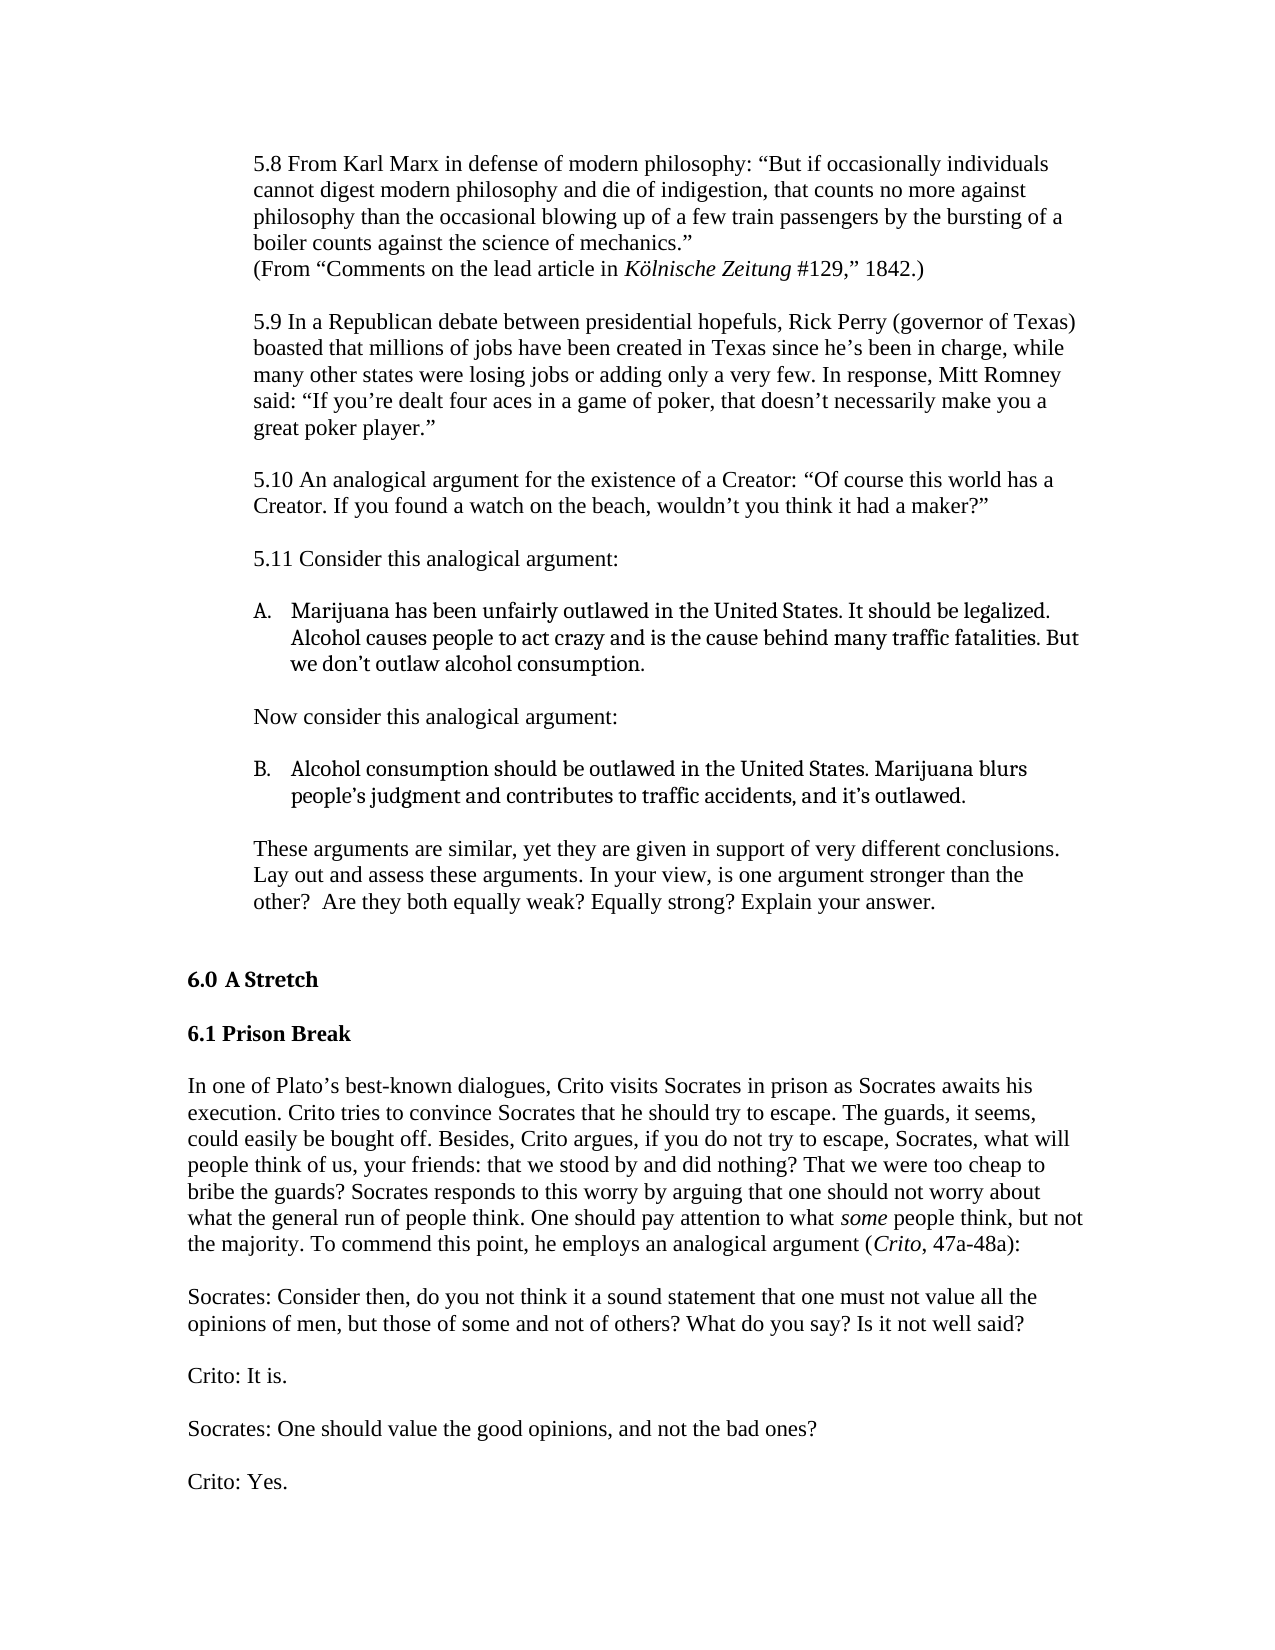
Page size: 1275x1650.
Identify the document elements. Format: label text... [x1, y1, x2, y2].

text Socrates: One should value the good opinions, and not the bad ones? [187, 1415, 1087, 1441]
text 5.8 From Karl Marx in defense of modern philosophy: “But if occasionally individuals cannot digest modern philosophy and die of indigestion, that counts no more against philosophy than the occasional blowing up of a few train passengers by the bursting of a boiler counts against the science of mechanics.” [253, 150, 1087, 255]
text Socrates: Consider then, do you not think it a sound statement that one must not value all the opinions of men, but those of some and not of others? What do you say? Is it not well said? [187, 1283, 1087, 1336]
text 6.1 Prison Break [187, 1020, 1087, 1046]
text 5.10 An analogical argument for the existence of a Creator: “Of course this world has a Creator. If you found a watch on the beach, wouldn’t you think it had a maker?” [253, 466, 1087, 519]
text Crito: Yes. [187, 1468, 1087, 1494]
text Crito: It is. [187, 1362, 1087, 1389]
list A Stretch [187, 967, 1087, 993]
text These arguments are similar, yet they are given in support of very different conclusions. Lay out and assess these arguments. In your view, is one argument stronger than the other? Are they both equally weak? Equally strong? Explain your answer. [253, 835, 1087, 914]
text In one of Plato’s best-known dialogues, Crito visits Socrates in prison as Socrates awaits his execution. Crito tries to convince Socrates that he should try to escape. The guards, it seems, could easily be bought off. Besides, Crito argues, if you do not try to escape, Socrates, what will people think of us, your friends: that we stood by and did nothing? That we were too cheap to bribe the guards? Socrates responds to this worry by arguing that one should not worry about what the general run of people think. One should pay attention to what some people think, but not the majority. To commend this point, he employs an analogical argument (Crito, 47a-48a): [187, 1072, 1087, 1257]
list Marijuana has been unfairly outlawed in the United States. It should be legalized. Alcohol causes people to act crazy and is the cause behind many traffic fatalities. But we don’t outlaw alcohol consumption. [253, 598, 1087, 677]
text (From “Comments on the lead article in Kölnische Zeitung #129,” 1842.) [187, 255, 1087, 282]
list Alcohol consumption should be outlawed in the United States. Marijuana blurs people’s judgment and contributes to traffic accidents, and it’s outlawed. [253, 756, 1087, 809]
text Now consider this analogical argument: [253, 703, 1087, 730]
text 5.11 Consider this analogical argument: [253, 545, 1087, 572]
text 5.9 In a Republican debate between presidential hopefuls, Rick Perry (governor of Texas) boasted that millions of jobs have been created in Texas since he’s been in charge, while many other states were losing jobs or adding only a very few. In response, Mitt Romney said: “If you’re dealt four aces in a game of poker, that doesn’t necessarily make you a great poker player.” [253, 308, 1087, 440]
